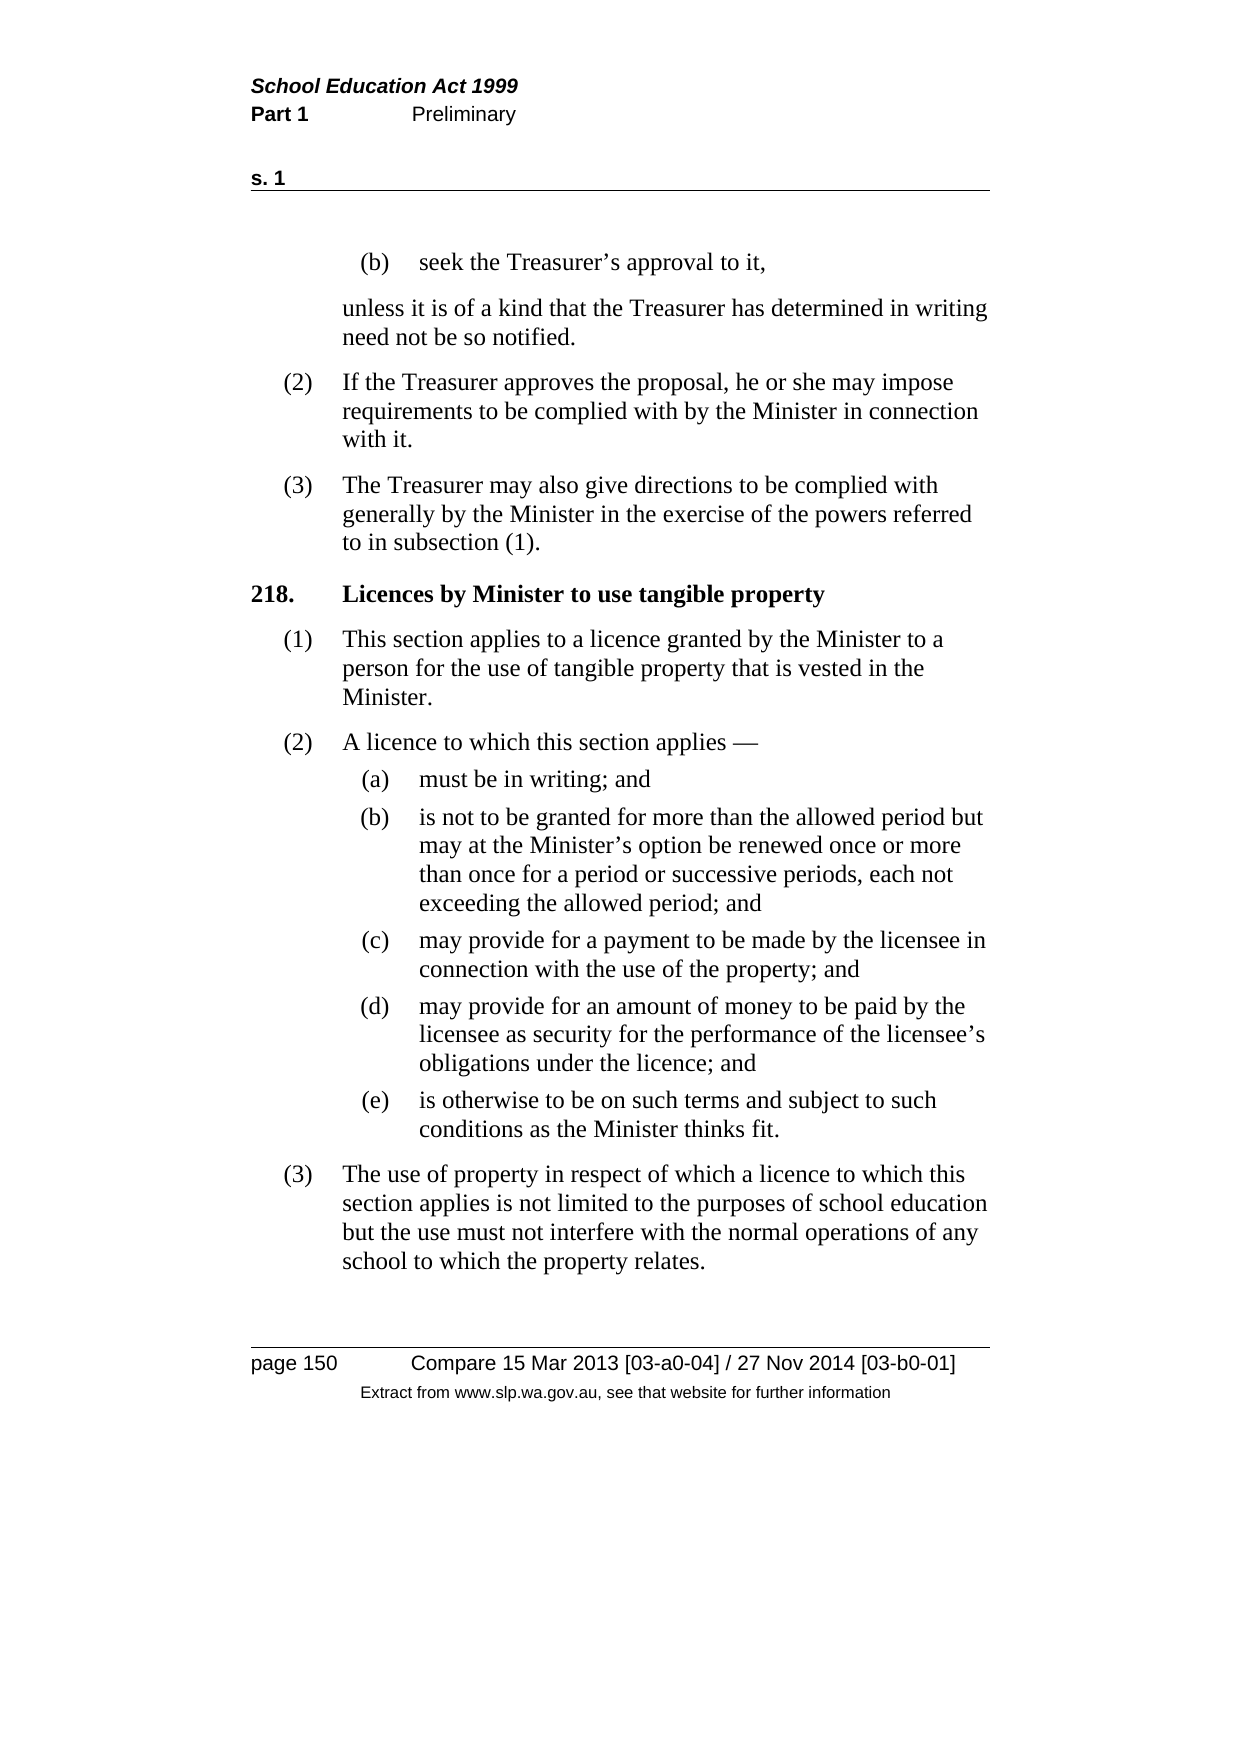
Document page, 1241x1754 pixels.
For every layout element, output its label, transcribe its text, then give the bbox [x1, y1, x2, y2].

text (1) This section applies to a licence granted by the Minister to a person for the use of tangible property that is vested in the Minister. [251, 624, 990, 711]
text (2) A licence to which this section applies — [251, 727, 990, 756]
text (d) may provide for an amount of money to be paid by the licensee as security for the performance of the licensee’s obligations under the licence; and [251, 991, 990, 1077]
text (3) The Treasurer may also give directions to be complied with generally by the Minister in the exercise of the powers referred to in subsection (1). [251, 470, 990, 556]
text (2) If the Treasurer approves the proposal, he or she may impose requirements to be complied with by the Minister in connection with it. [251, 367, 990, 453]
text (b) is not to be granted for more than the allowed period but may at the Minister’s option be renewed once or more than once for a period or successive periods, each not exceeding the allowed period; and [251, 802, 990, 917]
text (c) may provide for a payment to be made by the licensee in connection with the use of the property; and [251, 925, 990, 982]
subtitle 218. Licences by Minister to use tangible property [251, 579, 990, 608]
text unless it is of a kind that the Treasurer has determined in writing need not be so notified. [251, 293, 990, 350]
text (b) seek the Treasurer’s approval to it, [251, 247, 990, 276]
text (e) is otherwise to be on such terms and subject to such conditions as the Minister thinks fit. [251, 1085, 990, 1143]
text (a) must be in writing; and [251, 764, 990, 793]
text (3) The use of property in respect of which a licence to which this section applies is not limited to the purposes of school education but the use must not interfere with the normal operations of any school to which the property relates. [251, 1159, 990, 1274]
